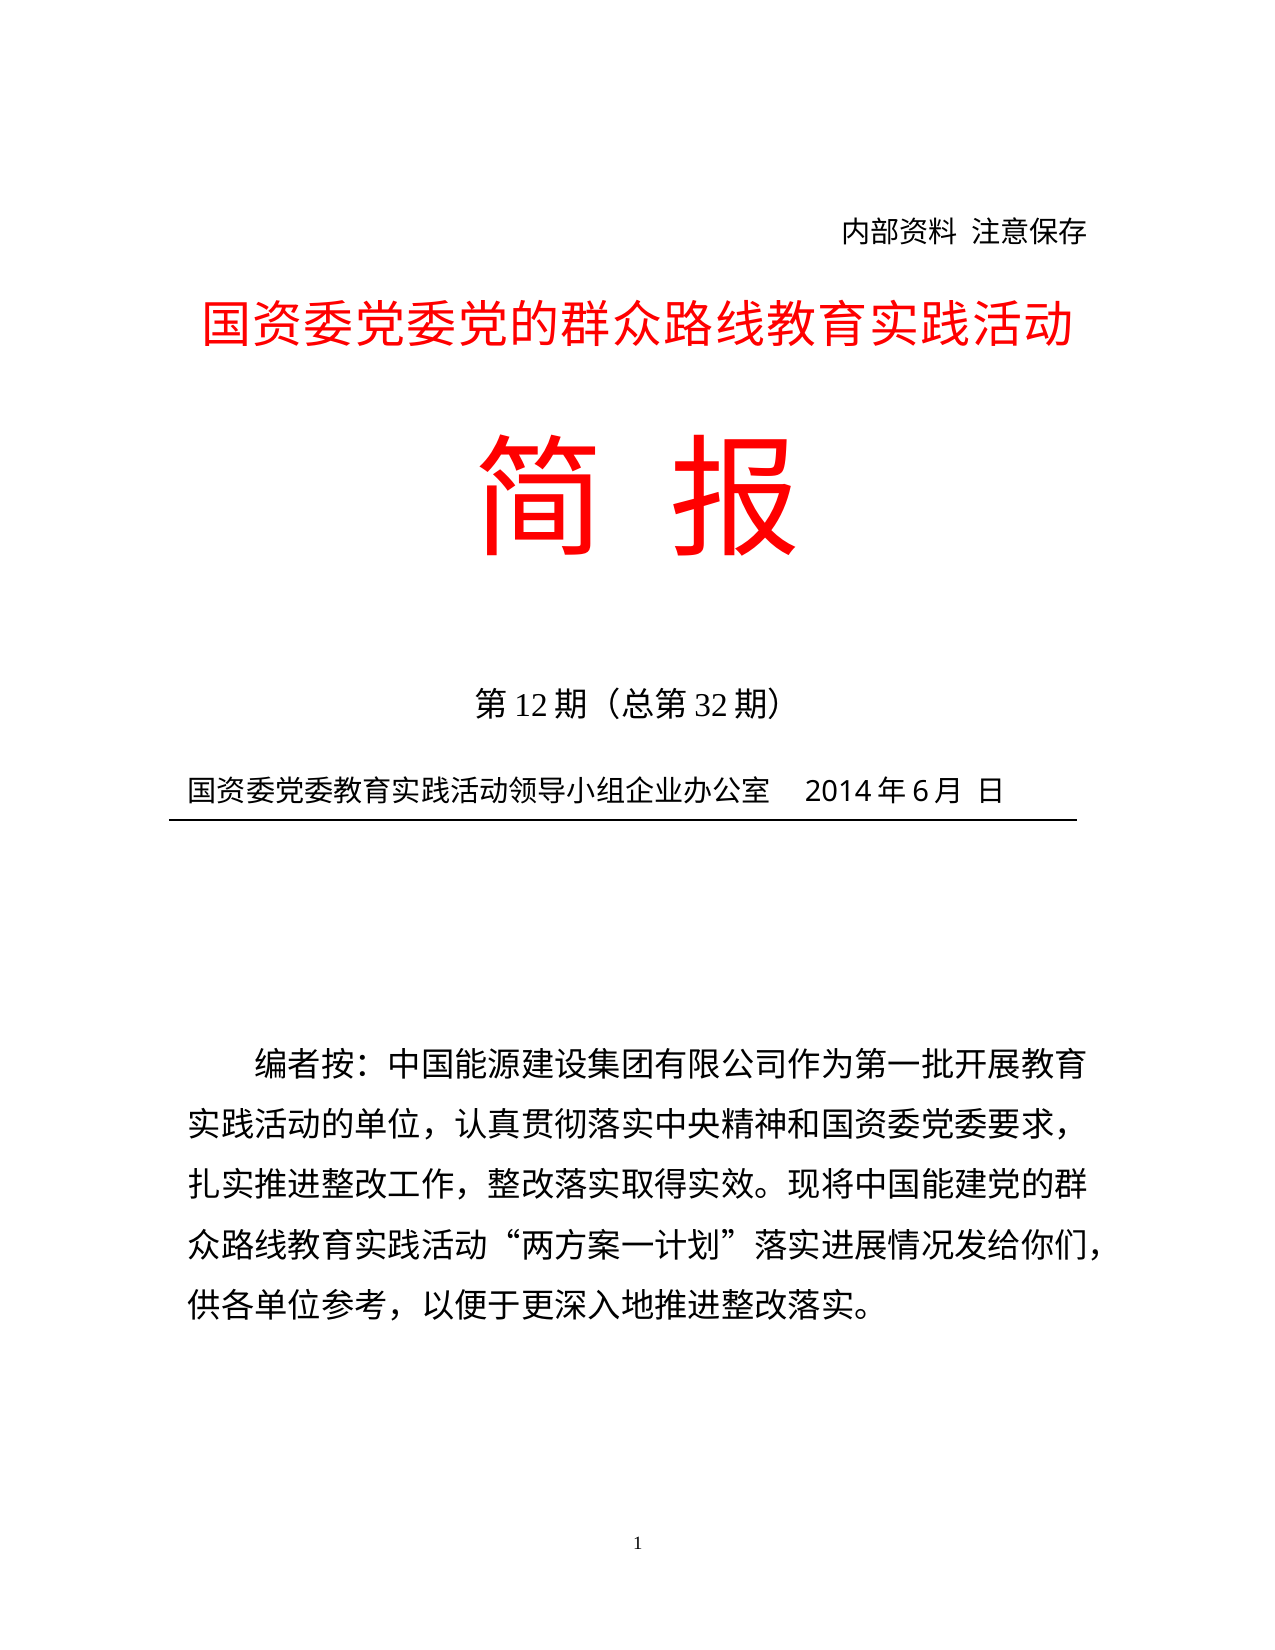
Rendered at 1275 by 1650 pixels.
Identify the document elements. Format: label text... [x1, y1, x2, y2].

text 简 报 [187, 393, 1087, 583]
text 第12期（总第32期） [187, 678, 1087, 726]
text 国资委党委党的群众路线教育实践活动 [187, 284, 1087, 357]
text 国资委党委教育实践活动领导小组企业办公室 2014年6月 日 [187, 771, 1087, 809]
text 编者按：中国能源建设集团有限公司作为第一批开展教育实践活动的单位，认真贯彻落实中央精神和国资委党委要求，扎实推进整改工作，整改落实取得实效。现将中国能建党的群众路线教育实践活动“两方案一计划”落实进展情况发给你们，供各单位参考，以便于更深入地推进整改落实。 [187, 1028, 1087, 1330]
text 内部资料 注意保存 [187, 208, 1087, 251]
